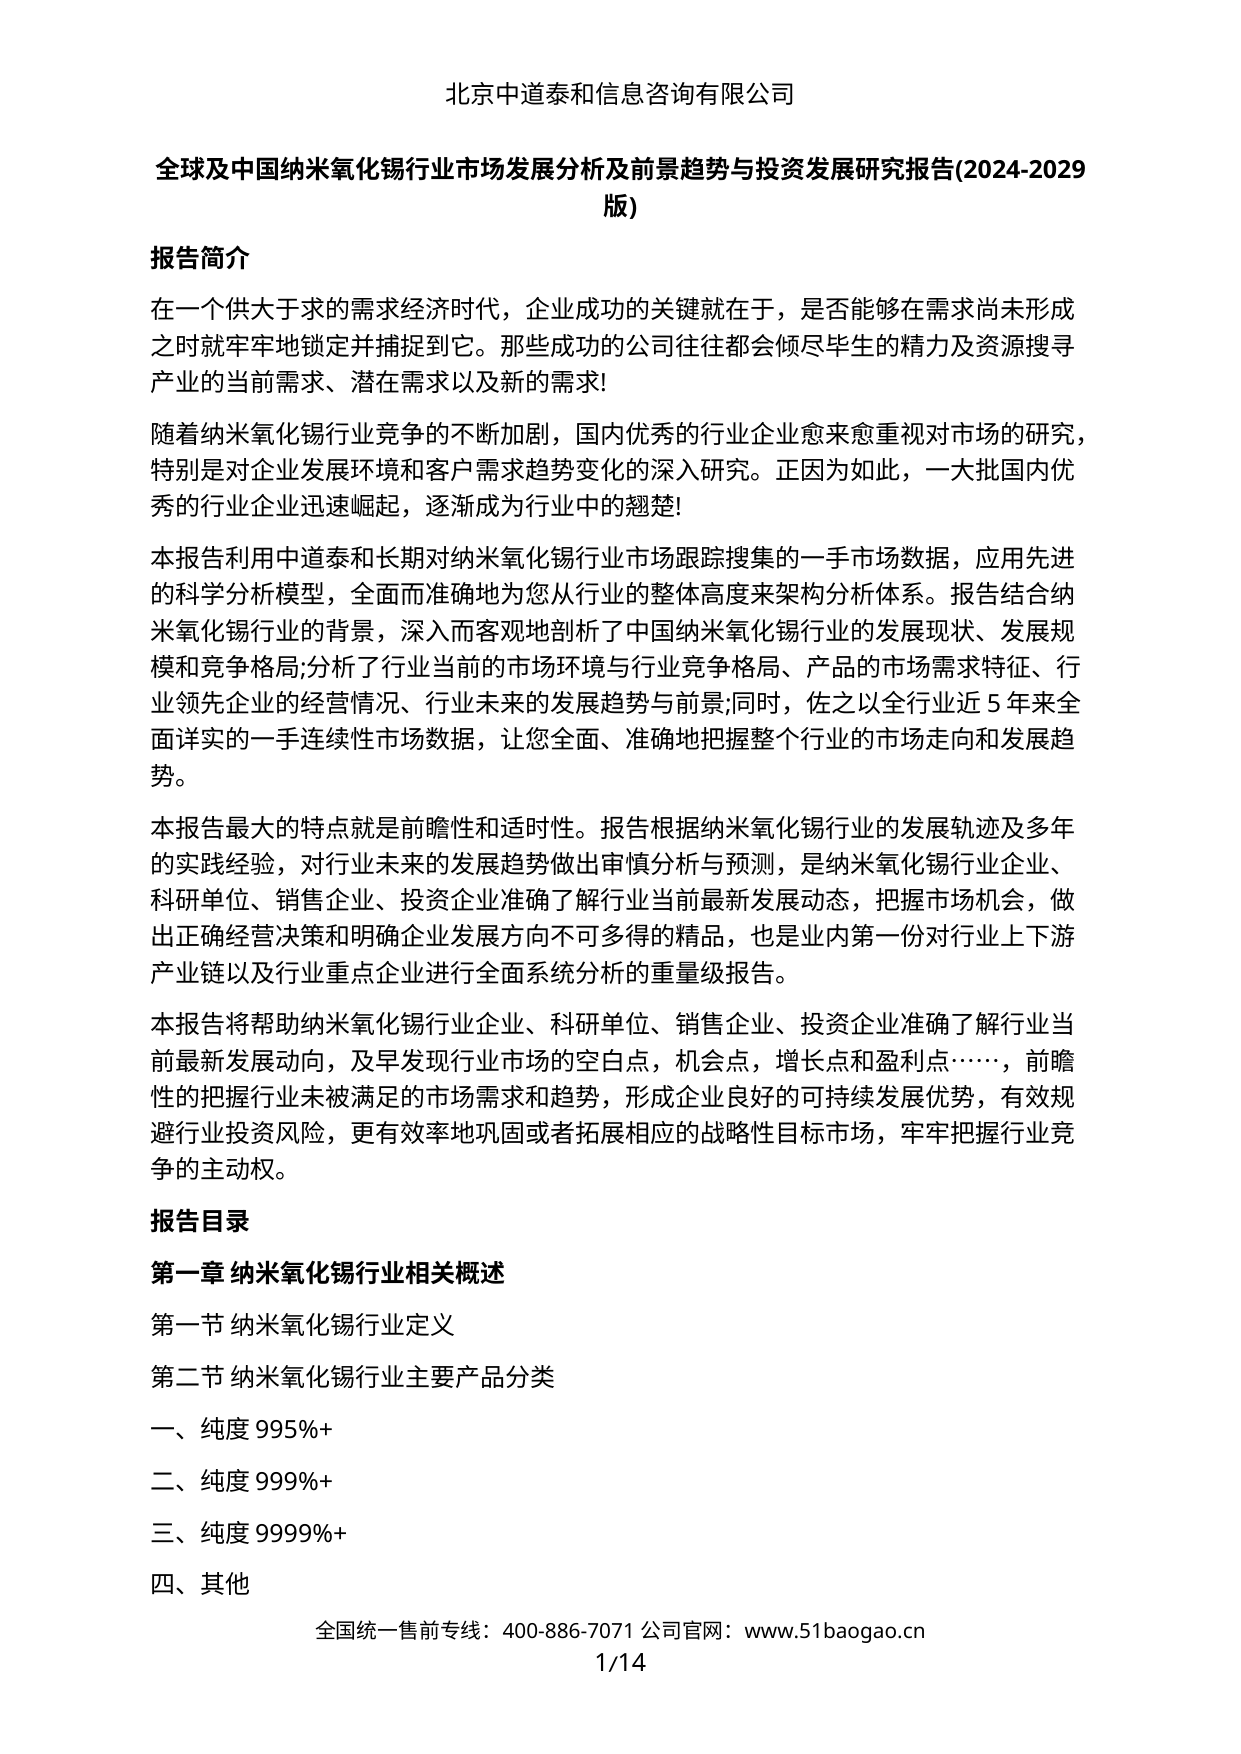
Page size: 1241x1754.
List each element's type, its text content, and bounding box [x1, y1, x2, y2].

text 三、纯度9999%+ [150, 1513, 1090, 1549]
text 报告简介 [150, 238, 1090, 274]
text 二、纯度999%+ [150, 1461, 1090, 1497]
text 全球及中国纳米氧化锡行业市场发展分析及前景趋势与投资发展研究报告(2024-2029版) [150, 150, 1090, 222]
text 报告目录 [150, 1202, 1090, 1238]
text 在一个供大于求的需求经济时代，企业成功的关键就在于，是否能够在需求尚未形成之时就牢牢地锁定并捕捉到它。那些成功的公司往往都会倾尽毕生的精力及资源搜寻产业的当前需求、潜在需求以及新的需求! [150, 290, 1090, 399]
text 本报告将帮助纳米氧化锡行业企业、科研单位、销售企业、投资企业准确了解行业当前最新发展动向，及早发现行业市场的空白点，机会点，增长点和盈利点……，前瞻性的把握行业未被满足的市场需求和趋势，形成企业良好的可持续发展优势，有效规避行业投资风险，更有效率地巩固或者拓展相应的战略性目标市场，牢牢把握行业竞争的主动权。 [150, 1005, 1090, 1186]
text 本报告最大的特点就是前瞻性和适时性。报告根据纳米氧化锡行业的发展轨迹及多年的实践经验，对行业未来的发展趋势做出审慎分析与预测，是纳米氧化锡行业企业、科研单位、销售企业、投资企业准确了解行业当前最新发展动态，把握市场机会，做出正确经营决策和明确企业发展方向不可多得的精品，也是业内第一份对行业上下游产业链以及行业重点企业进行全面系统分析的重量级报告。 [150, 808, 1090, 989]
text 随着纳米氧化锡行业竞争的不断加剧，国内优秀的行业企业愈来愈重视对市场的研究，特别是对企业发展环境和客户需求趋势变化的深入研究。正因为如此，一大批国内优秀的行业企业迅速崛起，逐渐成为行业中的翘楚! [150, 414, 1090, 523]
text 第一章 纳米氧化锡行业相关概述 [150, 1254, 1090, 1290]
text 第二节 纳米氧化锡行业主要产品分类 [150, 1357, 1090, 1394]
text 四、其他 [150, 1565, 1090, 1601]
text 第一节 纳米氧化锡行业定义 [150, 1306, 1090, 1342]
text 本报告利用中道泰和长期对纳米氧化锡行业市场跟踪搜集的一手市场数据，应用先进的科学分析模型，全面而准确地为您从行业的整体高度来架构分析体系。报告结合纳米氧化锡行业的背景，深入而客观地剖析了中国纳米氧化锡行业的发展现状、发展规模和竞争格局;分析了行业当前的市场环境与行业竞争格局、产品的市场需求特征、行业领先企业的经营情况、行业未来的发展趋势与前景;同时，佐之以全行业近5年来全面详实的一手连续性市场数据，让您全面、准确地把握整个行业的市场走向和发展趋势。 [150, 539, 1090, 792]
text 一、纯度995%+ [150, 1409, 1090, 1446]
